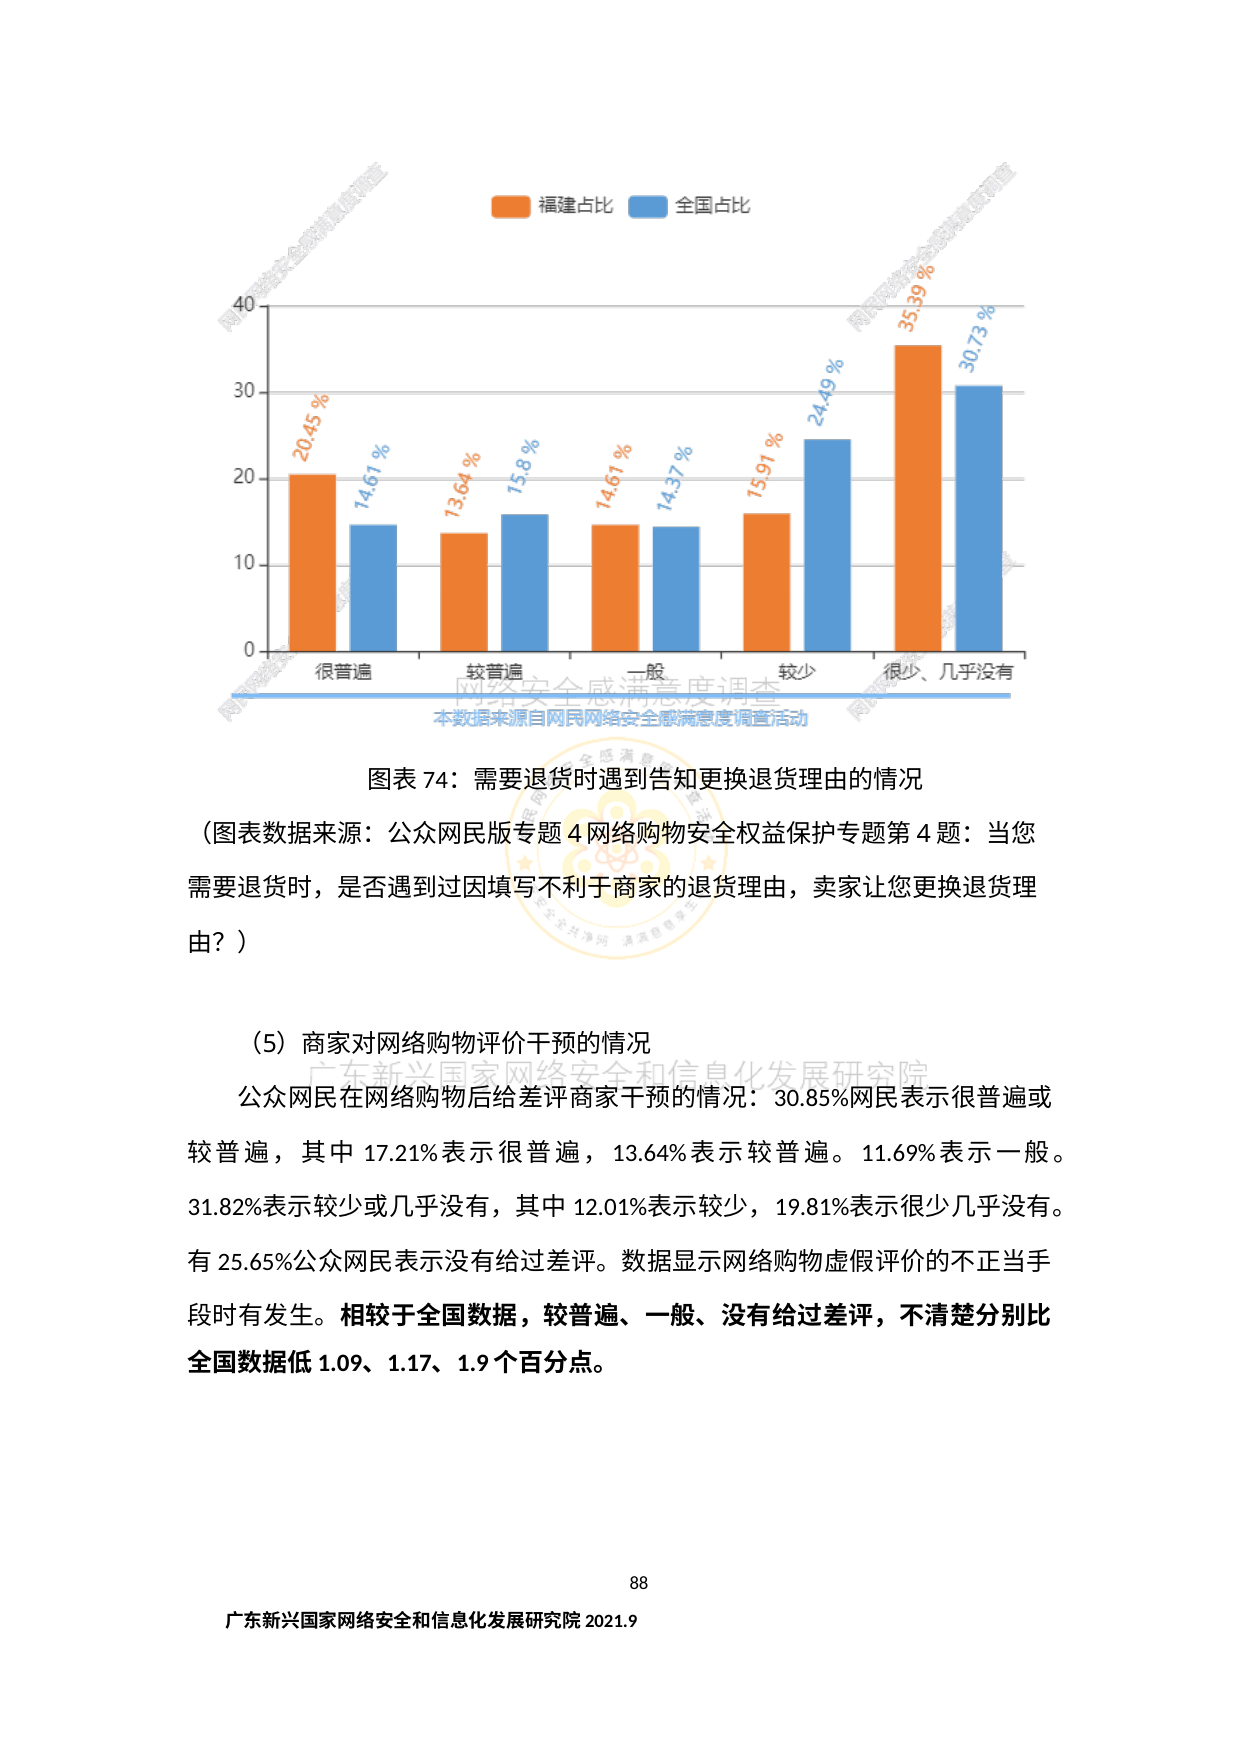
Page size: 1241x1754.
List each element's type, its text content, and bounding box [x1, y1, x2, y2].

picture [202, 150, 1039, 744]
text 图表74：需要退货时遇到告知更换退货理由的情况 [187, 759, 1053, 795]
text 公众网民在网络购物后给差评商家干预的情况：30.85%网民表示很普遍或较普遍，其中17.21%表示很普遍，13.64%表示较普遍。11.69%表示一般。31.82%表示较少或几乎没有，其中12.01%表示较少，19.81%表示很少几乎没有。有25.65%公众网民表示没有给过差评。数据显示网络购物虚假评价的不正当手段时有发生。相较于全国数据，较普遍、一般、没有给过差评，不清楚分别比全国数据低1.09、1.17、1.9个百分点。 [187, 1078, 1053, 1377]
text （图表数据来源：公众网民版专题4网络购物安全权益保护专题第4题：当您需要退货时，是否遇到过因填写不利于商家的退货理由，卖家让您更换退货理由？） [187, 813, 1053, 958]
text （5）商家对网络购物评价干预的情况 [187, 1023, 1053, 1060]
